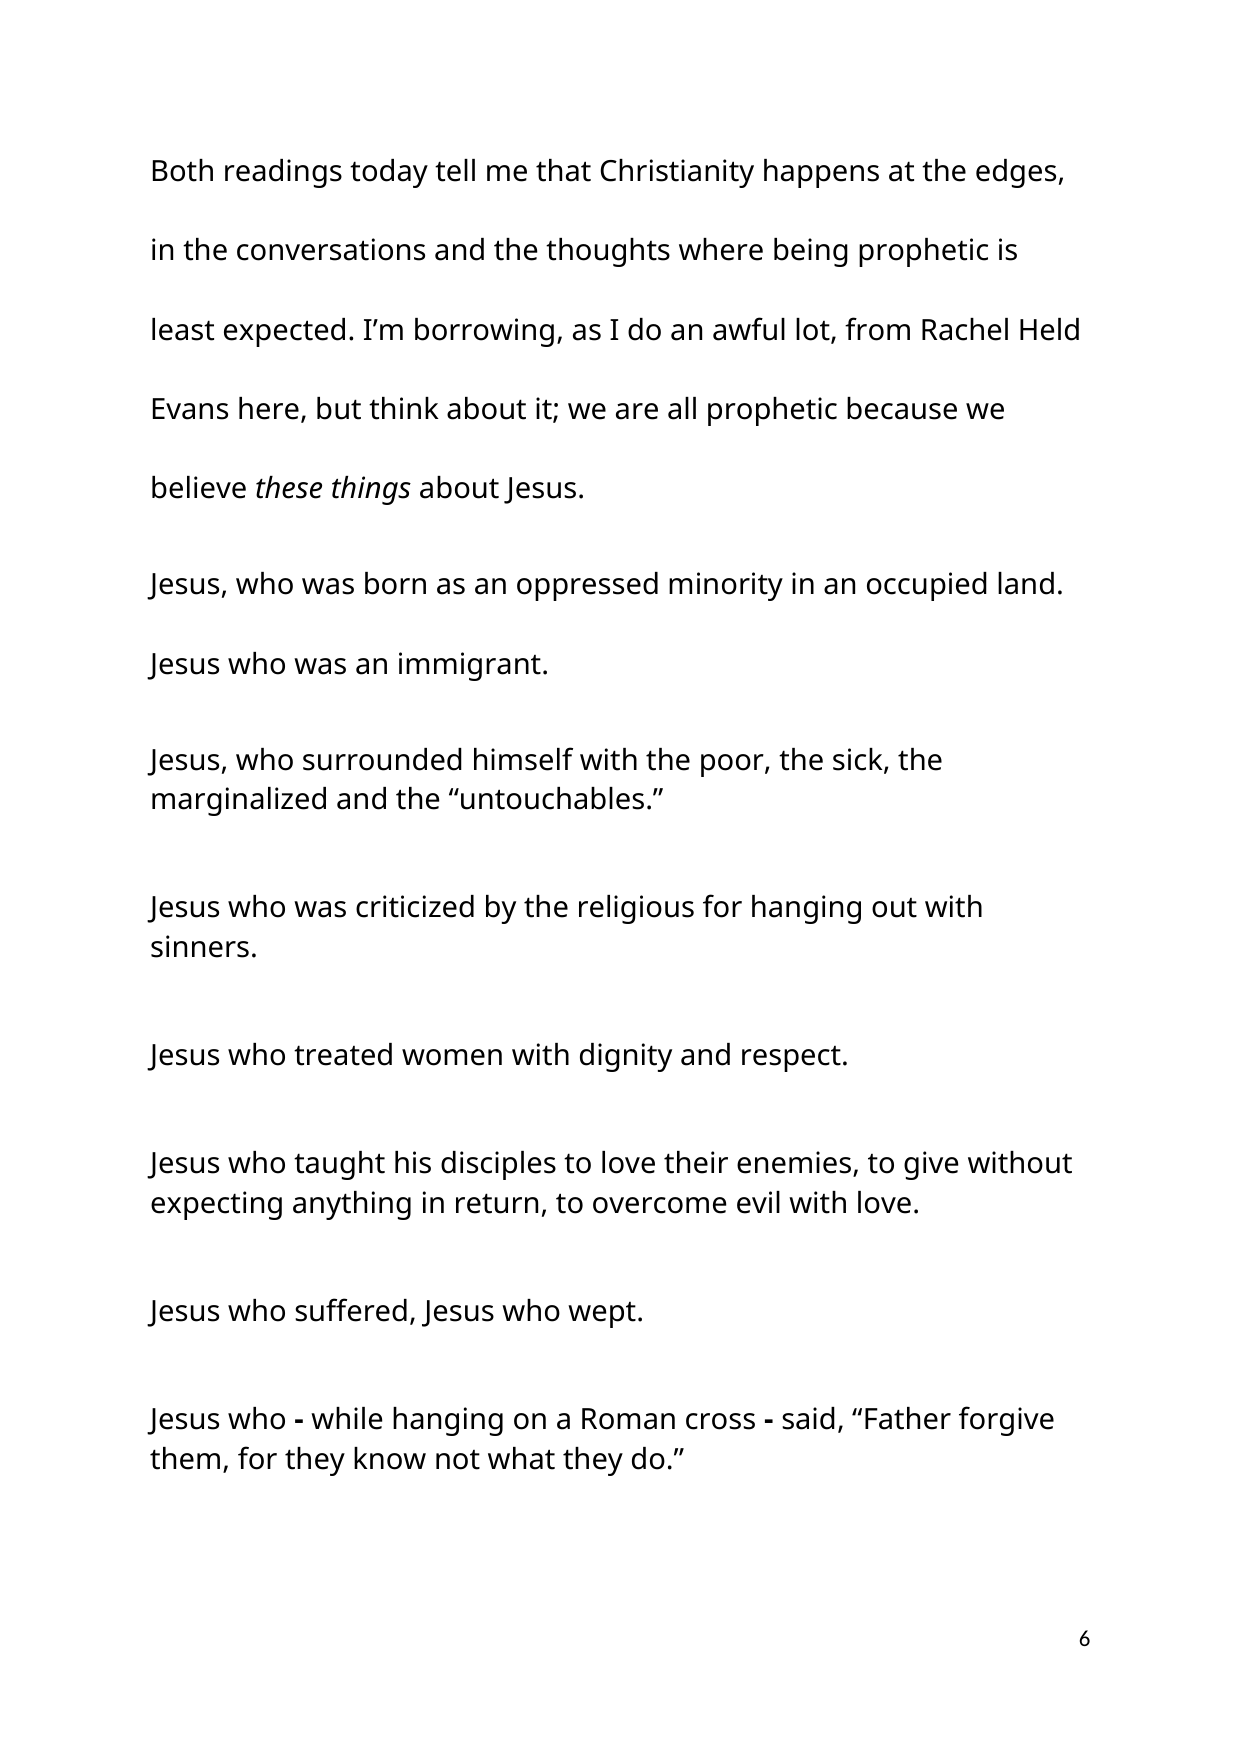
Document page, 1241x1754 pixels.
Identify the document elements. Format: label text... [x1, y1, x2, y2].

text Jesus who taught his disciples to love their enemies, to give without expecting anything in return, to overcome evil with love. [150, 1143, 1090, 1222]
text Jesus, who surrounded himself with the poor, the sick, the marginalized and the “untouchables.” [150, 739, 1090, 818]
text Jesus who - while hanging on a Roman cross - said, “Father forgive them, for they know not what they do.” [150, 1399, 1090, 1478]
text Jesus who treated women with dignity and respect. [150, 1034, 1090, 1074]
text Jesus who suffered, Jesus who wept. [150, 1291, 1090, 1330]
text Both readings today tell me that Christianity happens at the edges, in the conversations and the thoughts where being prophetic is least expected. I’m borrowing, as I do an awful lot, from Rachel Held Evans here, but think about it; we are all prophetic because we believe these things about Jesus. [150, 150, 1090, 507]
text Jesus, who was born as an oppressed minority in an occupied land. Jesus who was an immigrant. [150, 563, 1090, 683]
text Jesus who was criticized by the religious for hanging out with sinners. [150, 887, 1090, 966]
